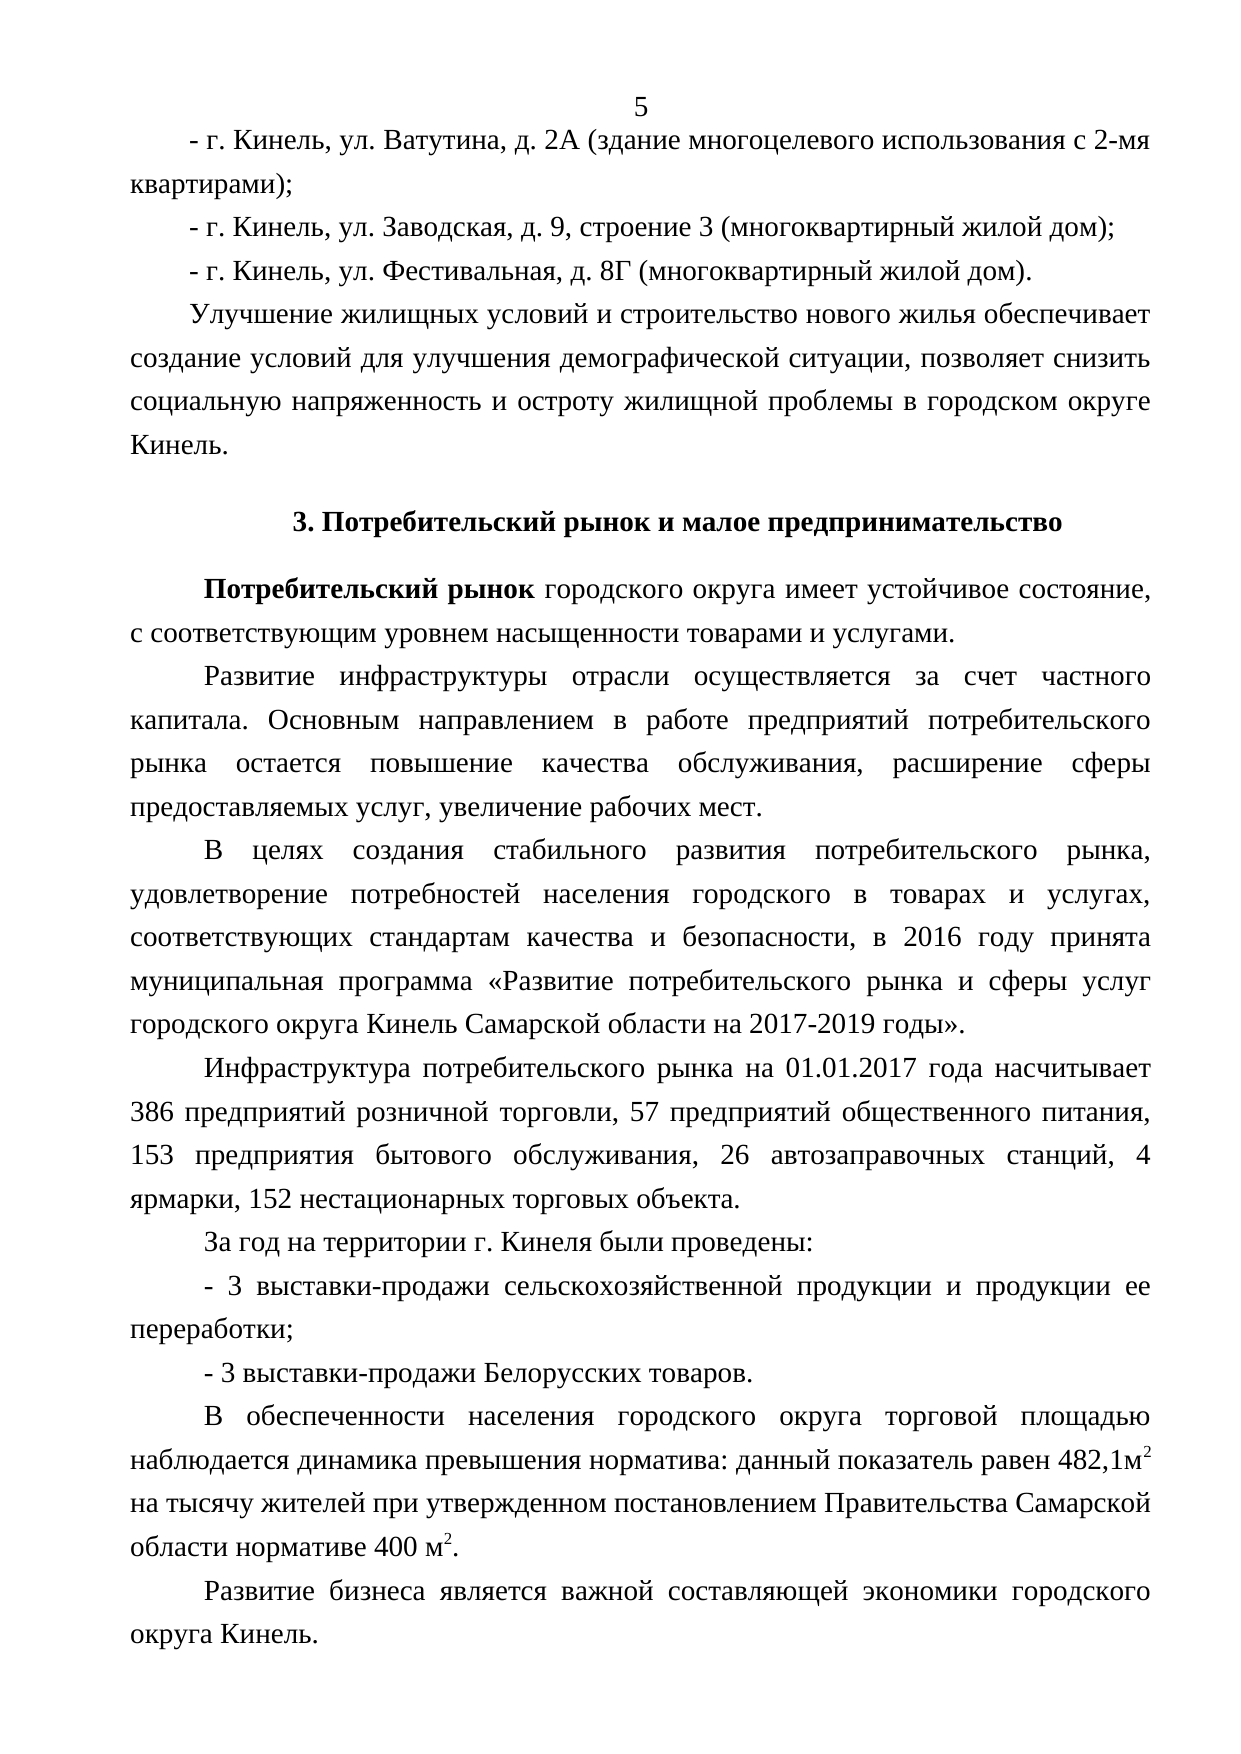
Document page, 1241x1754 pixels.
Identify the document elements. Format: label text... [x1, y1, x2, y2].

text 3. Потребительский рынок и малое предпринимательство [130, 504, 1152, 538]
text - г. Кинель, ул. Ватутина, д. 2А (здание многоцелевого использования с 2-мя квартирами); [130, 122, 1152, 199]
text В обеспеченности населения городского округа торговой площадью наблюдается динамика превышения норматива: данный показатель равен 482,1м2 на тысячу жителей при утвержденном постановлением Правительства Самарской области нормативе 400 м2. [130, 1398, 1152, 1563]
text - 3 выставки-продажи сельскохозяйственной продукции и продукции ее переработки; [130, 1268, 1152, 1345]
text - 3 выставки-продажи Белорусских товаров. [130, 1355, 1152, 1388]
text Развитие инфраструктуры отрасли осуществляется за счет частного капитала. Основным направлением в работе предприятий потребительского рынка остается повышение качества обслуживания, расширение сферы предоставляемых услуг, увеличение рабочих мест. [130, 658, 1152, 822]
text Улучшение жилищных условий и строительство нового жилья обеспечивает создание условий для улучшения демографической ситуации, позволяет снизить социальную напряженность и остроту жилищной проблемы в городском округе Кинель. [130, 296, 1152, 461]
text Развитие бизнеса является важной составляющей экономики городского округа Кинель. [130, 1573, 1152, 1650]
text Потребительский рынок городского округа имеет устойчивое состояние, с соответствующим уровнем насыщенности товарами и услугами. [130, 571, 1152, 648]
text За год на территории г. Кинеля были проведены: [130, 1224, 1152, 1258]
text Инфраструктура потребительского рынка на 01.01.2017 года насчитывает 386 предприятий розничной торговли, 57 предприятий общественного питания, 153 предприятия бытового обслуживания, 26 автозаправочных станций, 4 ярмарки, 152 нестационарных торговых объекта. [130, 1050, 1152, 1214]
text В целях создания стабильного развития потребительского рынка, удовлетворение потребностей населения городского в товарах и услугах, соответствующих стандартам качества и безопасности, в 2016 году принята муниципальная программа «Развитие потребительского рынка и сферы услуг городского округа Кинель Самарской области на 2017-2019 годы». [130, 832, 1152, 1040]
text - г. Кинель, ул. Заводская, д. 9, строение 3 (многоквартирный жилой дом); [130, 209, 1152, 243]
text - г. Кинель, ул. Фестивальная, д. 8Г (многоквартирный жилой дом). [130, 253, 1152, 286]
